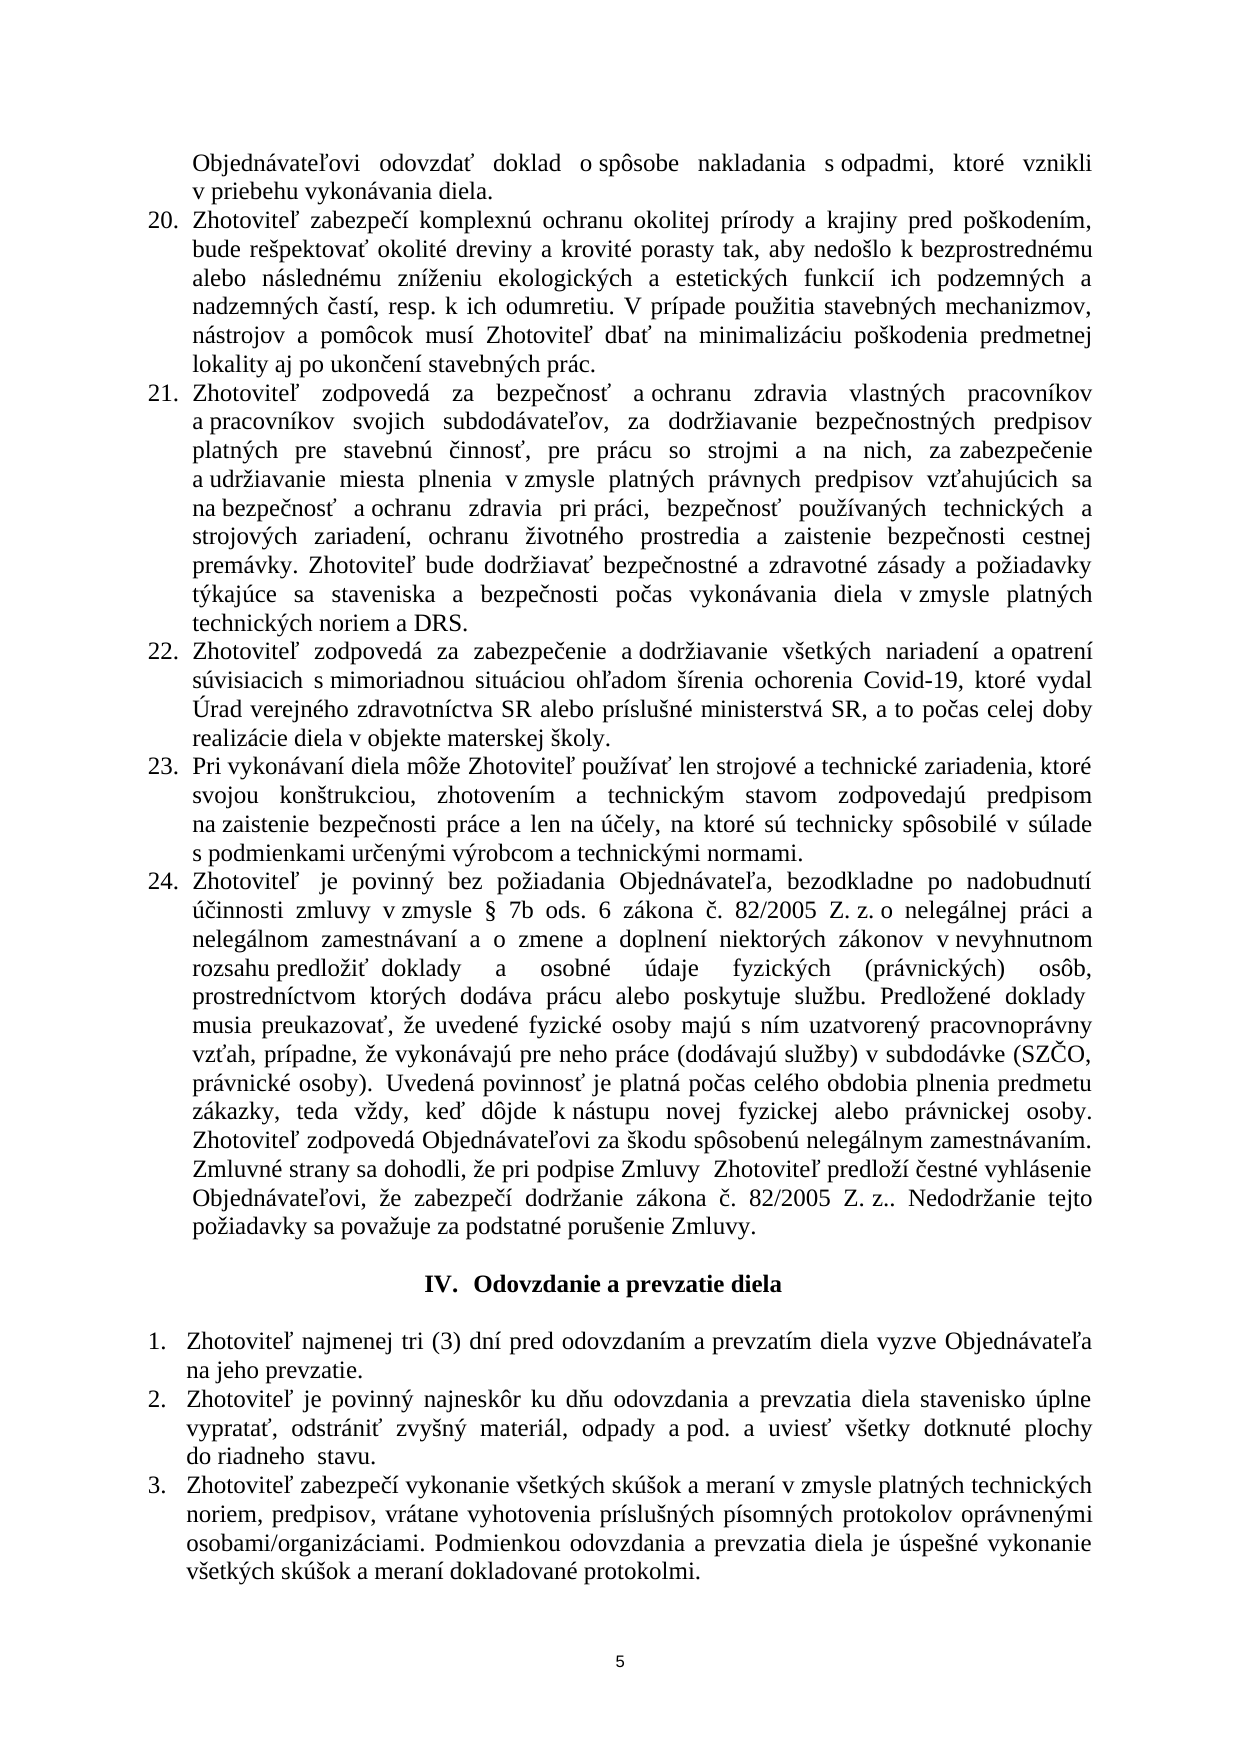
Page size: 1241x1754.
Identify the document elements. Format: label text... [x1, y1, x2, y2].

list Zhotoviteľ je povinný bez požiadania Objednávateľa, bezodkladne po nadobudnutí účinnosti zmluvy v zmysle § 7b ods. 6 zákona č. 82/2005 Z. z. o nelegálnej práci a nelegálnom zamestnávaní a o zmene a doplnení niektorých zákonov v nevyhnutnom rozsahu predložiť doklady a osobné údaje fyzických (právnických) osôb, prostredníctvom ktorých dodáva prácu alebo poskytuje službu. Predložené doklady musia preukazovať, že uvedené fyzické osoby majú s ním uzatvorený pracovnoprávny vzťah, prípadne, že vykonávajú pre neho práce (dodávajú služby) v subdodávke (SZČO, právnické osoby). Uvedená povinnosť je platná počas celého obdobia plnenia predmetu zákazky, teda vždy, keď dôjde k nástupu novej fyzickej alebo právnickej osoby. Zhotoviteľ zodpovedá Objednávateľovi za škodu spôsobenú nelegálnym zamestnávaním. Zmluvné strany sa dohodli, že pri podpise Zmluvy Zhotoviteľ predloží čestné vyhlásenie Objednávateľovi, že zabezpečí dodržanie zákona č. 82/2005 Z. z.. Nedodržanie tejto požiadavky sa považuje za podstatné porušenie Zmluvy. [148, 866, 1093, 1240]
list Zhotoviteľ zodpovedá za zabezpečenie a dodržiavanie všetkých nariadení a opatrení súvisiacich s mimoriadnou situáciou ohľadom šírenia ochorenia Covid-19, ktoré vydal Úrad verejného zdravotníctva SR alebo príslušné ministerstvá SR, a to počas celej doby realizácie diela v objekte materskej školy. [148, 636, 1093, 751]
list Odovzdanie a prevzatie diela [148, 1269, 1093, 1298]
list Pri vykonávaní diela môže Zhotoviteľ používať len strojové a technické zariadenia, ktoré svojou konštrukciou, zhotovením a technickým stavom zodpovedajú predpisom na zaistenie bezpečnosti práce a len na účely, na ktoré sú technicky spôsobilé v súlade s podmienkami určenými výrobcom a technickými normami. [148, 751, 1093, 866]
list Zhotoviteľ zabezpečí komplexnú ochranu okolitej prírody a krajiny pred poškodením, bude rešpektovať okolité dreviny a krovité porasty tak, aby nedošlo k bezprostrednému alebo následnému zníženiu ekologických a estetických funkcií ich podzemných a nadzemných častí, resp. k ich odumretiu. V prípade použitia stavebných mechanizmov, nástrojov a pomôcok musí Zhotoviteľ dbať na minimalizáciu poškodenia predmetnej lokality aj po ukončení stavebných prác. [148, 205, 1093, 378]
list Zhotoviteľ zabezpečí vykonanie všetkých skúšok a meraní v zmysle platných technických noriem, predpisov, vrátane vyhotovenia príslušných písomných protokolov oprávnenými osobami/organizáciami. Podmienkou odovzdania a prevzatia diela je úspešné vykonanie všetkých skúšok a meraní dokladované protokolmi. [148, 1470, 1093, 1585]
list Zhotoviteľ je povinný najneskôr ku dňu odovzdania a prevzatia diela stavenisko úplne vypratať, odstrániť zvyšný materiál, odpady a pod. a uviesť všetky dotknuté plochy do riadneho stavu. [148, 1384, 1093, 1470]
list Zhotoviteľ najmenej tri (3) dní pred odovzdaním a prevzatím diela vyzve Objednávateľa na jeho prevzatie. [148, 1326, 1093, 1384]
list Zhotoviteľ zodpovedá za bezpečnosť a ochranu zdravia vlastných pracovníkov a pracovníkov svojich subdodávateľov, za dodržiavanie bezpečnostných predpisov platných pre stavebnú činnosť, pre prácu so strojmi a na nich, za zabezpečenie a udržiavanie miesta plnenia v zmysle platných právnych predpisov vzťahujúcich sa na bezpečnosť a ochranu zdravia pri práci, bezpečnosť používaných technických a strojových zariadení, ochranu životného prostredia a zaistenie bezpečnosti cestnej premávky. Zhotoviteľ bude dodržiavať bezpečnostné a zdravotné zásady a požiadavky týkajúce sa staveniska a bezpečnosti počas vykonávania diela v zmysle platných technických noriem a DRS. [148, 378, 1093, 636]
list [148, 148, 1093, 205]
